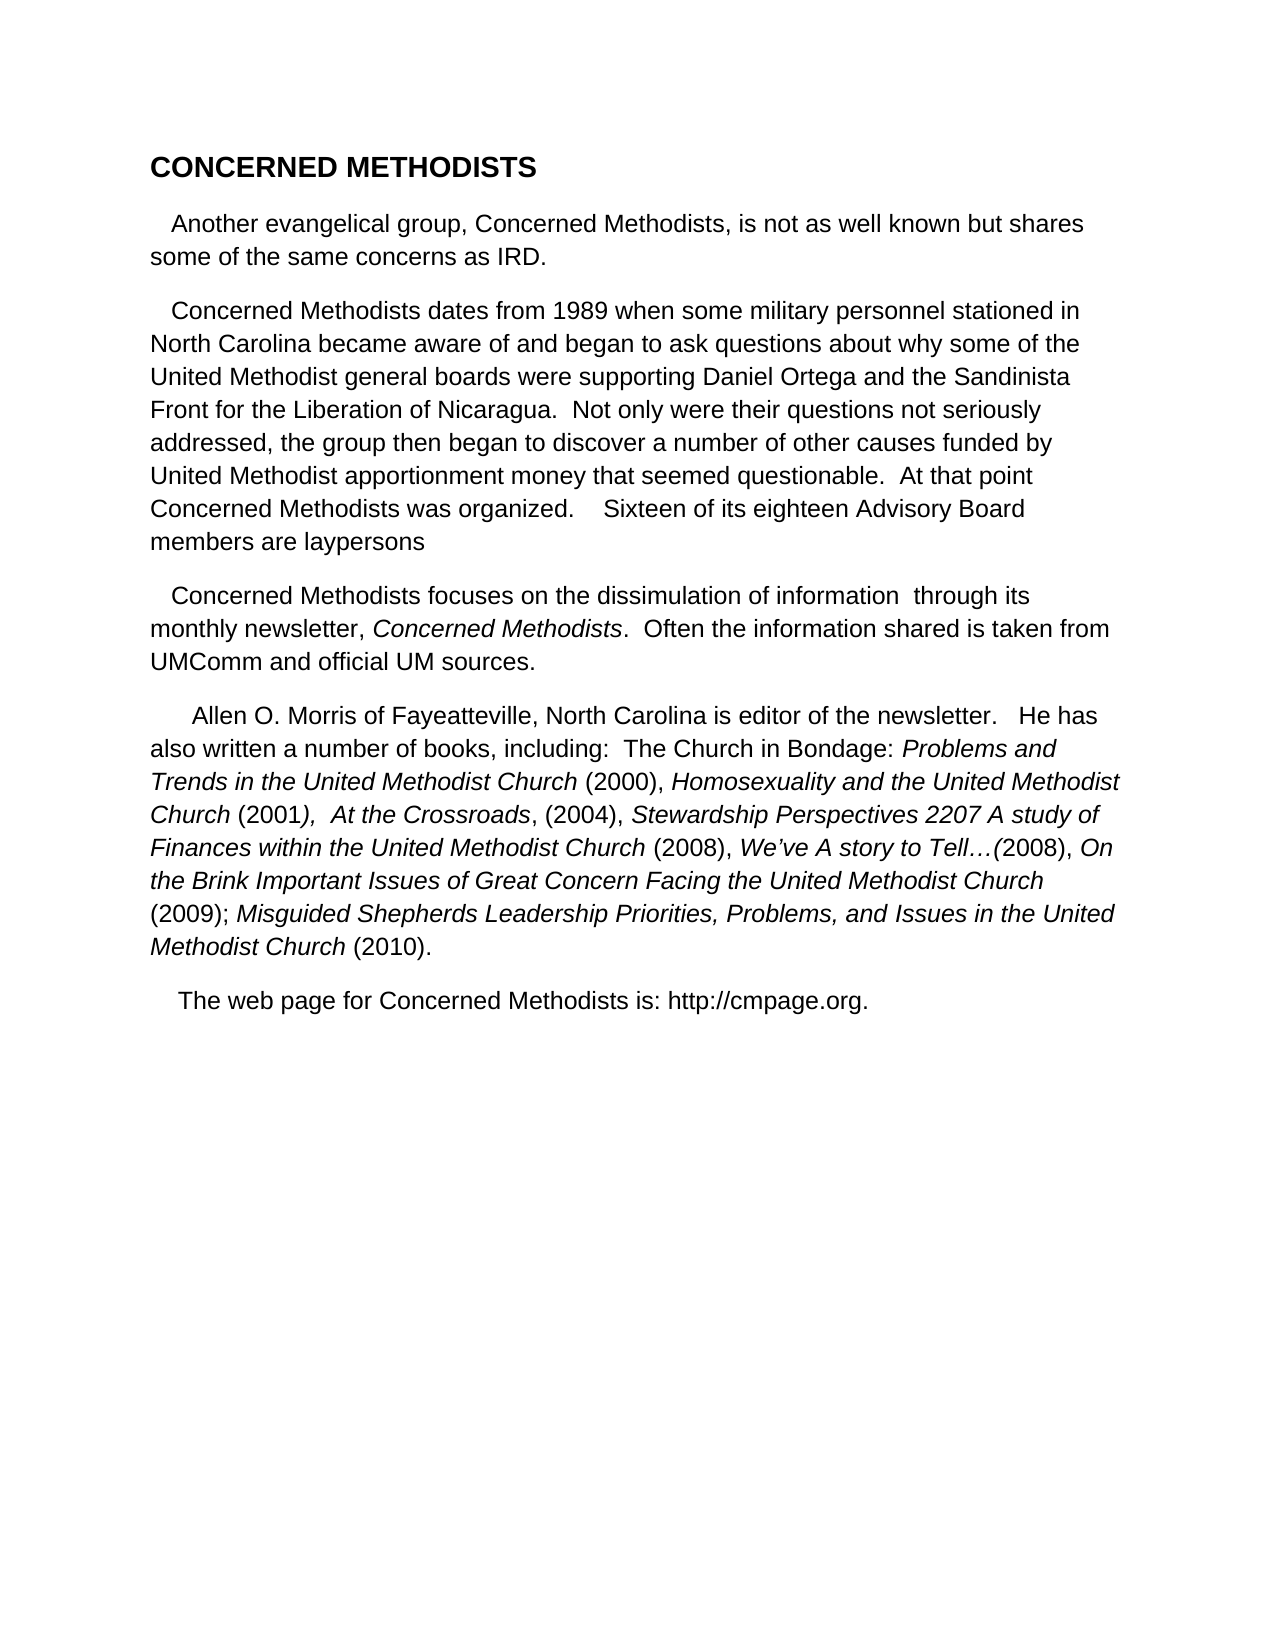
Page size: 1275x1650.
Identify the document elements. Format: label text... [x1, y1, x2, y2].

text Allen O. Morris of Fayeatteville, North Carolina is editor of the newsletter. He has also written a number of books, including: The Church in Bondage: Problems and Trends in the United Methodist Church (2000), Homosexuality and the United Methodist Church (2001), At the Crossroads, (2004), Stewardship Perspectives 2207 A study of Finances within the United Methodist Church (2008), We’ve A story to Tell…(2008), On the Brink Important Issues of Great Concern Facing the United Methodist Church (2009); Misguided Shepherds Leadership Priorities, Problems, and Issues in the United Methodist Church (2010). [150, 701, 1125, 961]
text Concerned Methodists dates from 1989 when some military personnel stationed in North Carolina became aware of and began to ask questions about why some of the United Methodist general boards were supporting Daniel Ortega and the Sandinista Front for the Liberation of Nicaragua. Not only were their questions not seriously addressed, the group then began to discover a number of other causes funded by United Methodist apportionment money that seemed questionable. At that point Concerned Methodists was organized. Sixteen of its eighteen Advisory Board members are laypersons [150, 296, 1125, 556]
text Another evangelical group, Concerned Methodists, is not as well known but shares some of the same concerns as IRD. [150, 209, 1125, 271]
text CONCERNED METHODISTS [150, 150, 1125, 183]
text The web page for Concerned Methodists is: http://cmpage.org. [150, 986, 1125, 1015]
text Concerned Methodists focuses on the dissimulation of information through its monthly newsletter, Concerned Methodists. Often the information shared is taken from UMComm and official UM sources. [150, 581, 1125, 676]
